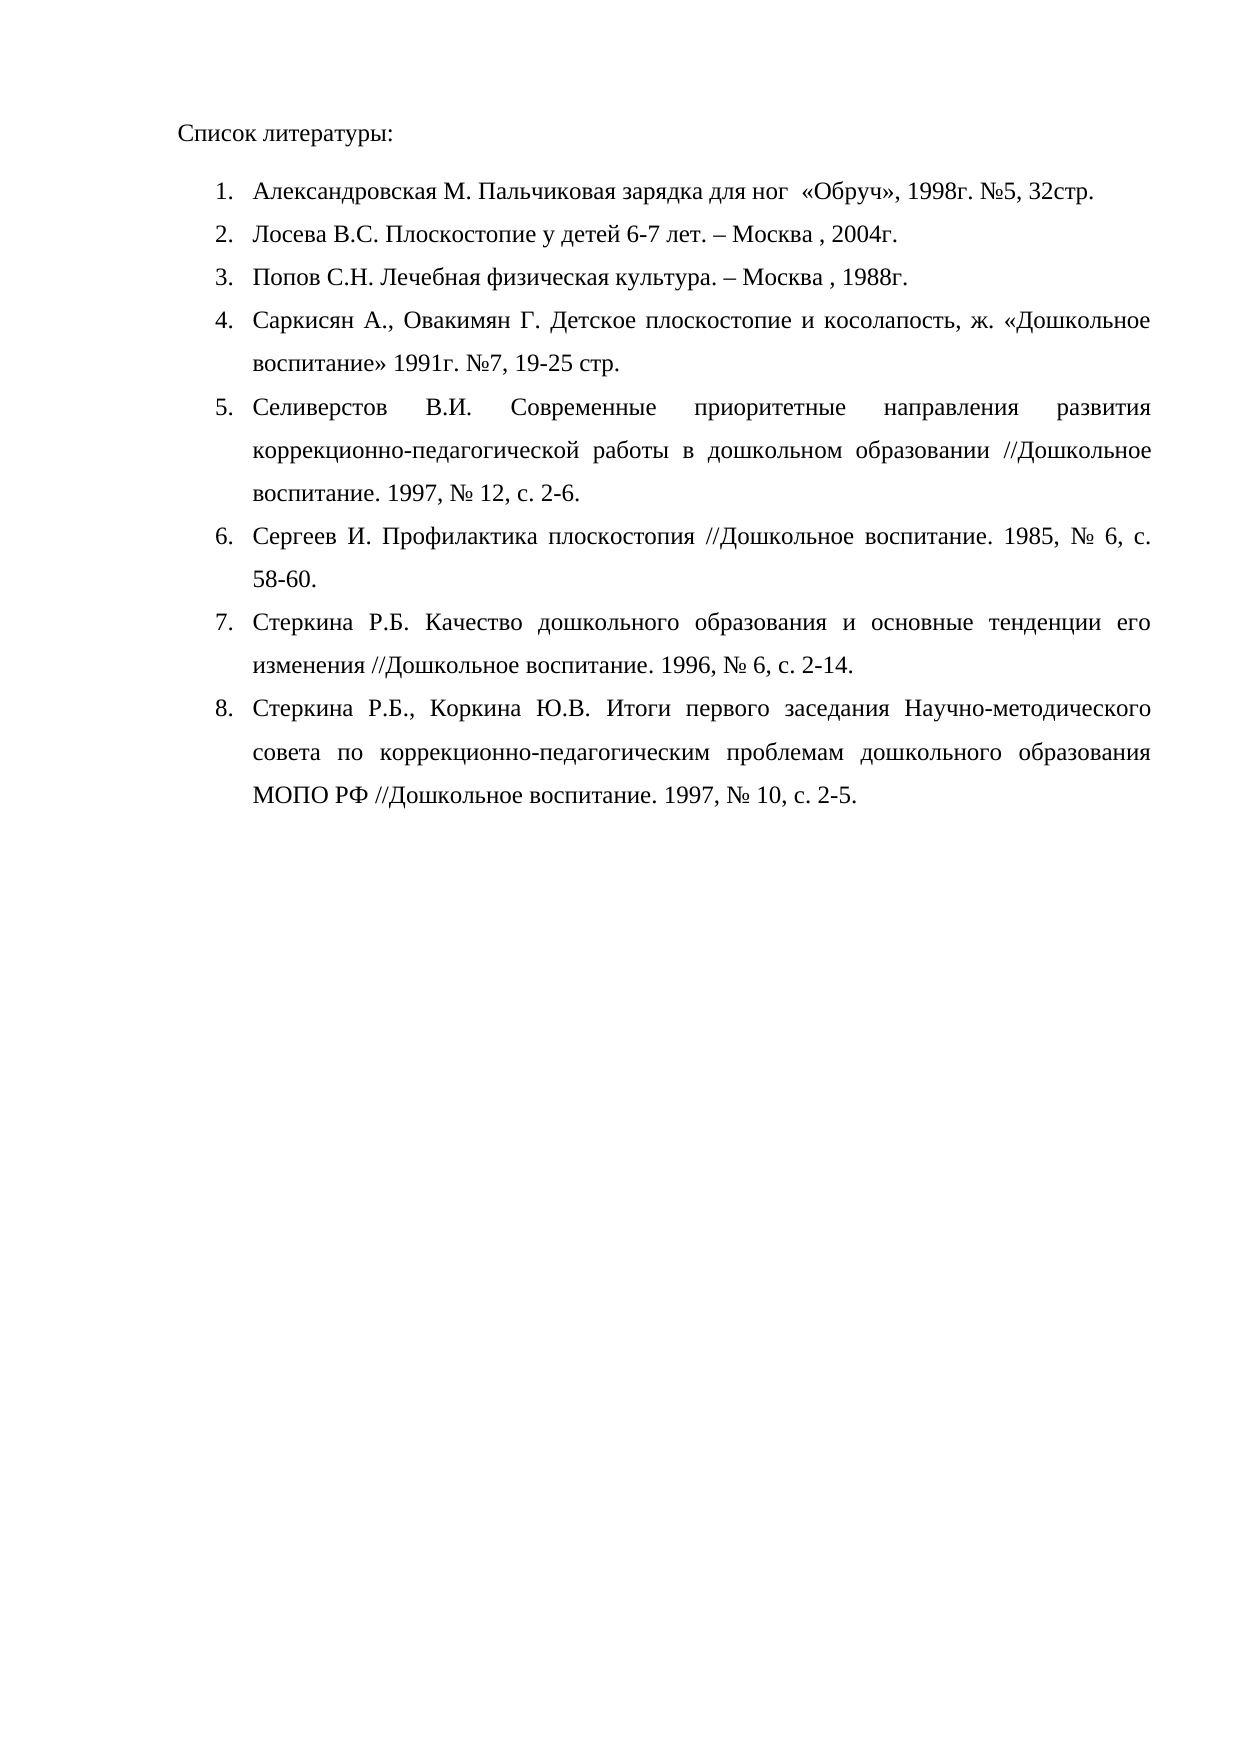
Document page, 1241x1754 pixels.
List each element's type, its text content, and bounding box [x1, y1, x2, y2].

text Список литературы: [177, 118, 1152, 147]
list Александровская М. Пальчиковая зарядка для ног «Обруч», 1998г. №5, 32стр. [215, 176, 1152, 205]
list Стеркина P.Б., Коркина Ю.В. Итоги первого заседания Научно-методического совета по коррекционно-педагогическим проблемам дошкольного образования МОПО РФ //Дошкольное воспитание. 1997, № 10, с. 2-5. [215, 693, 1152, 808]
list Стеркина Р.Б. Качество дошкольного образования и основные тенденции его изменения //Дошкольное воспитание. 1996, № 6, с. 2-14. [215, 607, 1152, 679]
list Саркисян А., Овакимян Г. Детское плоскостопие и косолапость, ж. «Дошкольное воспитание» 1991г. №7, 19-25 стр. [215, 305, 1152, 377]
list Лосева В.С. Плоскостопие у детей 6-7 лет. – Москва , 2004г. [215, 219, 1152, 248]
list Попов С.Н. Лечебная физическая культура. – Москва , 1988г. [215, 262, 1152, 291]
list Селиверстов В.И. Современные приоритетные направления развития коррекционно-педагогической работы в дошкольном образовании //Дошкольное воспитание. 1997, № 12, с. 2-6. [215, 392, 1152, 507]
list Сергеев И. Профилактика плоскостопия //Дошкольное воспитание. 1985, № 6, с. 58-60. [215, 521, 1152, 593]
